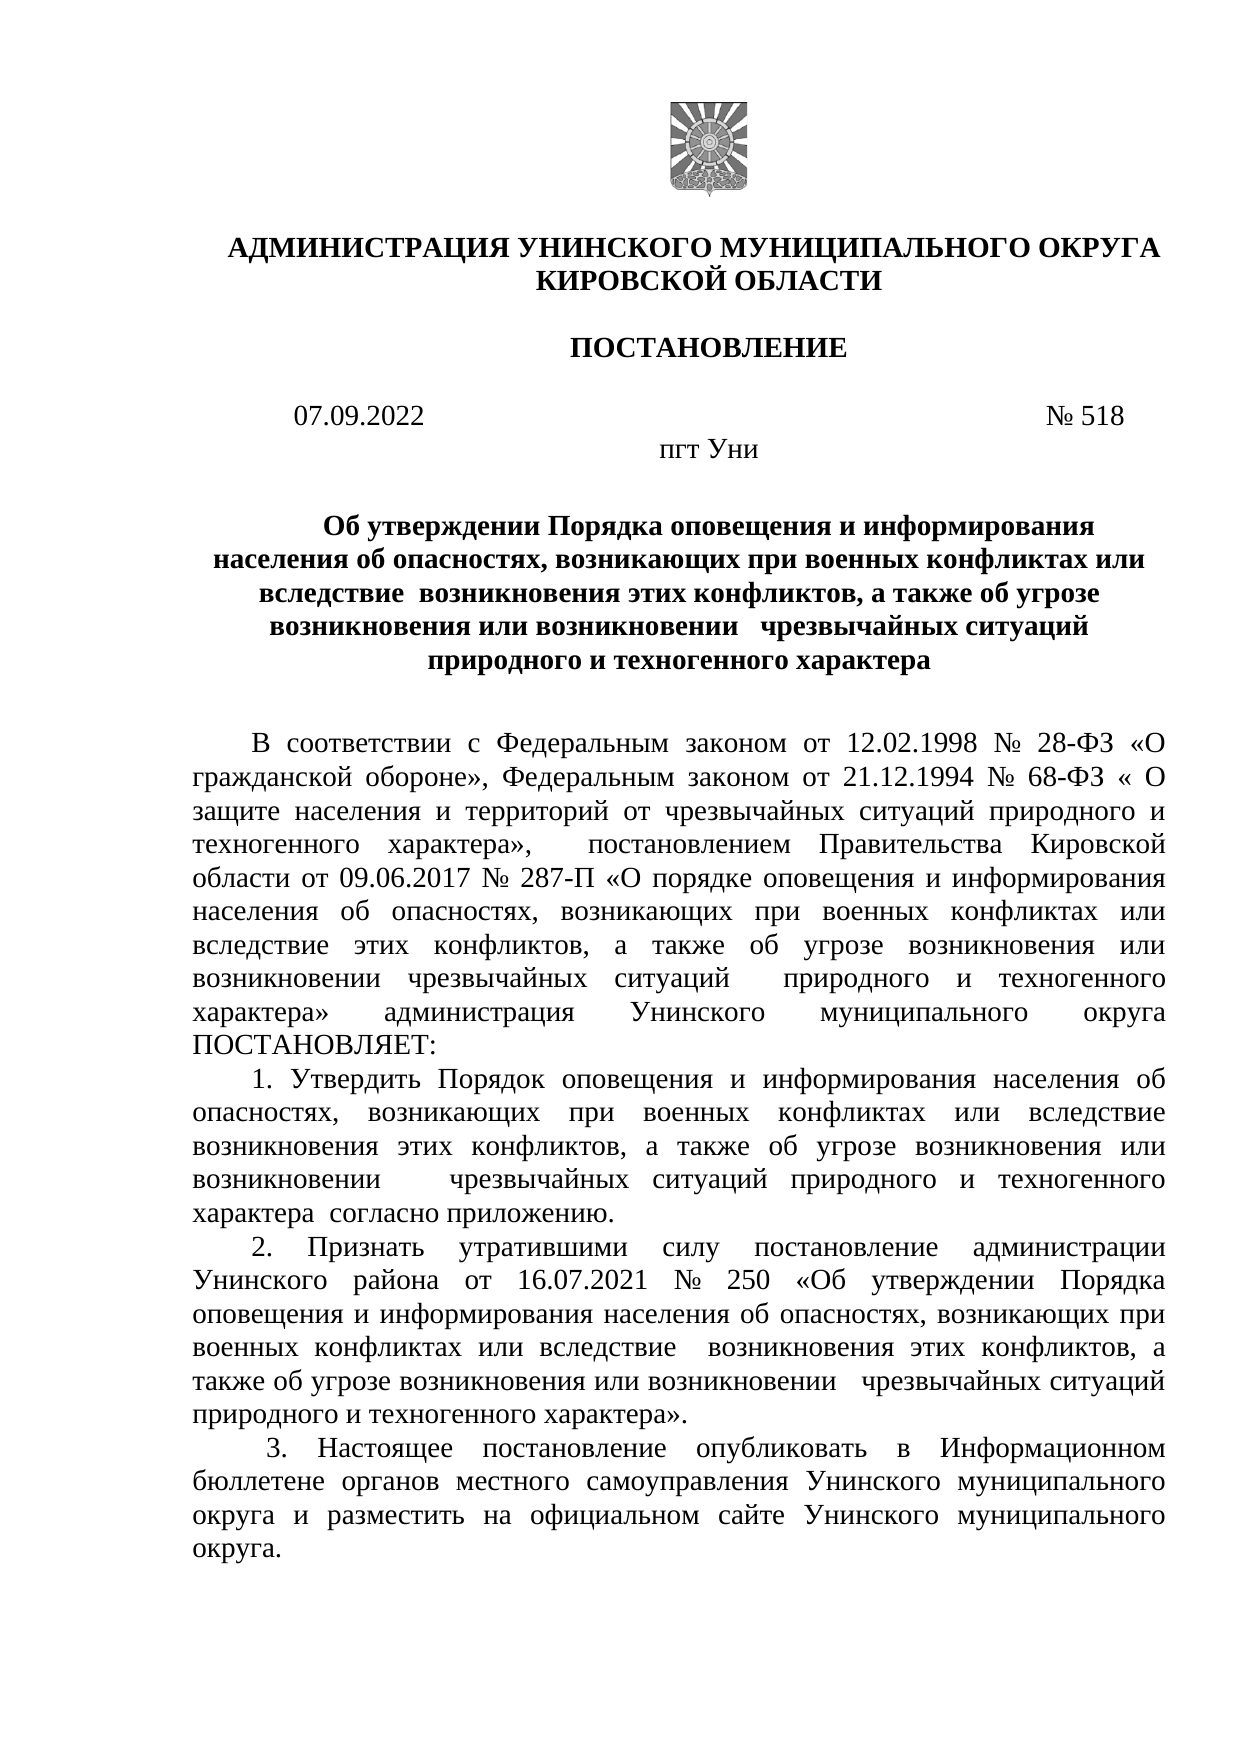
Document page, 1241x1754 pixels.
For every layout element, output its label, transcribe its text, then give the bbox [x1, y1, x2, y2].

text 2. Признать утратившими силу постановление администрации Унинского района от 16.07.2021 № 250 «Об утверждении Порядка оповещения и информирования населения об опасностях, возникающих при военных конфликтах или вследствие возникновения этих конфликтов, а также об угрозе возникновения или возникновении чрезвычайных ситуаций природного и техногенного характера». [192, 1229, 1167, 1430]
text ПОСТАНОВЛЕНИЕ [192, 331, 1167, 364]
text Об утверждении Порядка оповещения и информирования населения об опасностях, возникающих при военных конфликтах или вследствие возникновения этих конфликтов, а также об угрозе возникновения или возникновении чрезвычайных ситуаций природного и техногенного характера [192, 508, 1167, 676]
text АДМИНИСТРАЦИЯ УНИНСКОГО МУНИЦИПАЛЬНОГО ОКРУГА [192, 230, 1196, 263]
text В соответствии с Федеральным законом от 12.02.1998 № 28-ФЗ «О гражданской обороне», Федеральным законом от 21.12.1994 № 68-ФЗ « О защите населения и территорий от чрезвычайных ситуаций природного и техногенного характера», постановлением Правительства Кировской области от 09.06.2017 № 287-П «О порядке оповещения и информирования населения об опасностях, возникающих при военных конфликтах или вследствие этих конфликтов, а также об угрозе возникновения или возникновении чрезвычайных ситуаций природного и техногенного характера» администрация Унинского муниципального округа ПОСТАНОВЛЯЕТ: [192, 726, 1167, 1061]
picture [670, 102, 748, 197]
text 3. Настоящее постановление опубликовать в Информационном бюллетене органов местного самоуправления Унинского муниципального округа и разместить на официальном сайте Унинского муниципального округа. [192, 1430, 1167, 1564]
text пгт Уни [192, 431, 1167, 465]
text КИРОВСКОЙ ОБЛАСТИ [192, 263, 1167, 297]
text 1. Утвердить Порядок оповещения и информирования населения об опасностях, возникающих при военных конфликтах или вследствие возникновения этих конфликтов, а также об угрозе возникновения или возникновении чрезвычайных ситуаций природного и техногенного характера согласно приложению. [192, 1061, 1167, 1229]
text 07.09.2022 № 518 [192, 398, 1167, 431]
